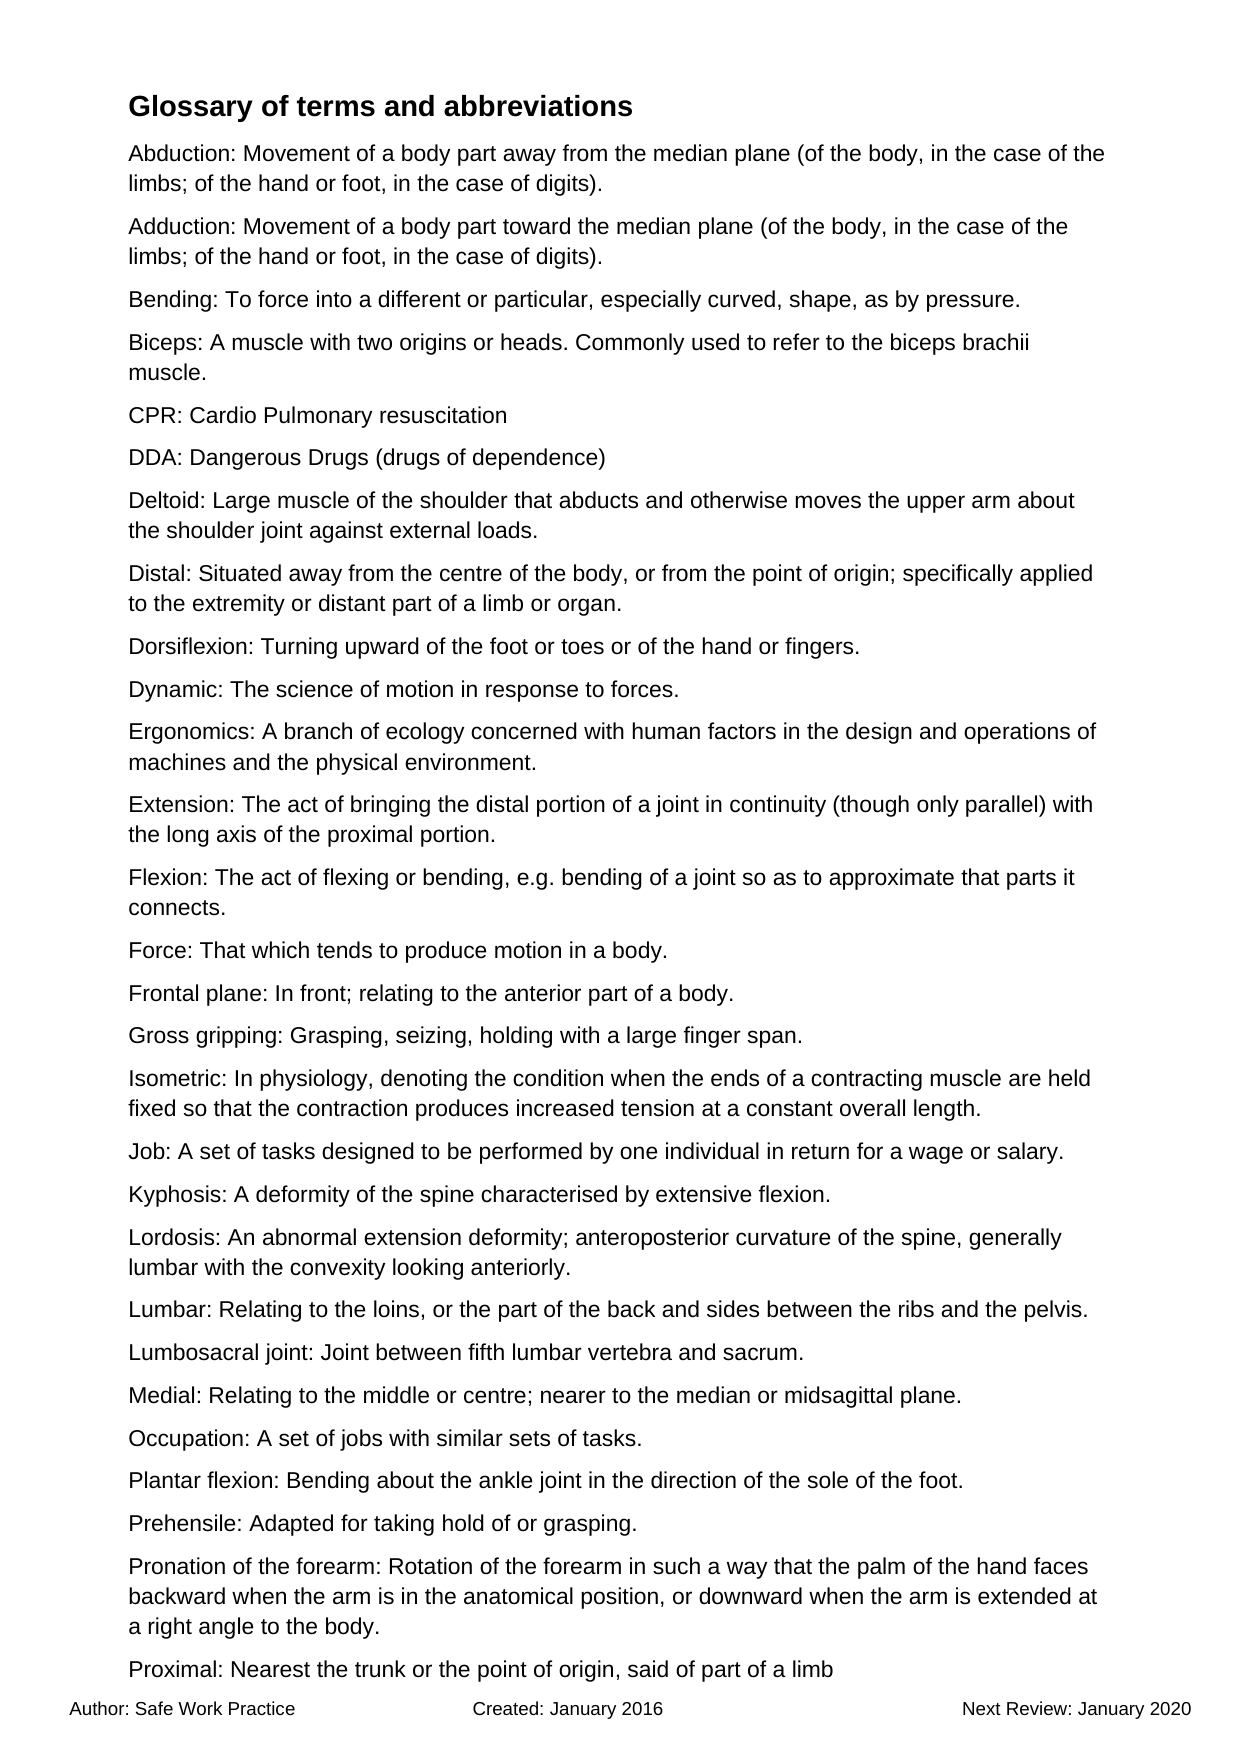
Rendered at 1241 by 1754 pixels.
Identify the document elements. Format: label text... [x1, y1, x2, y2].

text CPR: Cardio Pulmonary resuscitation [128, 402, 1112, 428]
text Lumbar: Relating to the loins, or the part of the back and sides between the ribs and the pelvis. [128, 1296, 1112, 1323]
text Deltoid: Large muscle of the shoulder that abducts and otherwise moves the upper arm about the shoulder joint against external loads. [128, 487, 1112, 544]
text Proximal: Nearest the trunk or the point of origin, said of part of a limb [128, 1656, 1112, 1682]
text Medial: Relating to the middle or centre; nearer to the median or midsagittal plane. [128, 1382, 1112, 1408]
text Dorsiflexion: Turning upward of the foot or toes or of the hand or fingers. [128, 633, 1112, 659]
text Frontal plane: In front; relating to the anterior part of a body. [128, 980, 1112, 1006]
text Biceps: A muscle with two origins or heads. Commonly used to refer to the biceps brachii muscle. [128, 329, 1112, 385]
text Abduction: Movement of a body part away from the median plane (of the body, in the case of the limbs; of the hand or foot, in the case of digits). [128, 140, 1112, 197]
text Glossary of terms and abbreviations [128, 89, 1112, 123]
text Gross gripping: Grasping, seizing, holding with a large finger span. [128, 1022, 1112, 1049]
text DDA: Dangerous Drugs (drugs of dependence) [128, 444, 1112, 471]
text Occupation: A set of jobs with similar sets of tasks. [128, 1424, 1112, 1451]
text Distal: Situated away from the centre of the body, or from the point of origin; specifically applied to the extremity or distant part of a limb or organ. [128, 560, 1112, 617]
text Adduction: Movement of a body part toward the median plane (of the body, in the case of the limbs; of the hand or foot, in the case of digits). [128, 213, 1112, 270]
text Bending: To force into a different or particular, especially curved, shape, as by pressure. [128, 286, 1112, 312]
text Force: That which tends to produce motion in a body. [128, 937, 1112, 963]
text Dynamic: The science of motion in response to forces. [128, 676, 1112, 702]
text Plantar flexion: Bending about the ankle joint in the direction of the sole of the foot. [128, 1467, 1112, 1494]
text Flexion: The act of flexing or bending, e.g. bending of a joint so as to approximate that parts it connects. [128, 864, 1112, 921]
text Lumbosacral joint: Joint between fifth lumbar vertebra and sacrum. [128, 1339, 1112, 1366]
text Kyphosis: A deformity of the spine characterised by extensive flexion. [128, 1181, 1112, 1207]
text Job: A set of tasks designed to be performed by one individual in return for a wage or salary. [128, 1138, 1112, 1164]
text Prehensile: Adapted for taking hold of or grasping. [128, 1510, 1112, 1536]
text Isometric: In physiology, denoting the condition when the ends of a contracting muscle are held fixed so that the contraction produces increased tension at a constant overall length. [128, 1065, 1112, 1122]
text Extension: The act of bringing the distal portion of a joint in continuity (though only parallel) with the long axis of the proximal portion. [128, 791, 1112, 848]
text Ergonomics: A branch of ecology concerned with human factors in the design and operations of machines and the physical environment. [128, 718, 1112, 775]
text Pronation of the forearm: Rotation of the forearm in such a way that the palm of the hand faces backward when the arm is in the anatomical position, or downward when the arm is extended at a right angle to the body. [128, 1553, 1112, 1639]
text Lordosis: An abnormal extension deformity; anteroposterior curvature of the spine, generally lumbar with the convexity looking anteriorly. [128, 1223, 1112, 1280]
